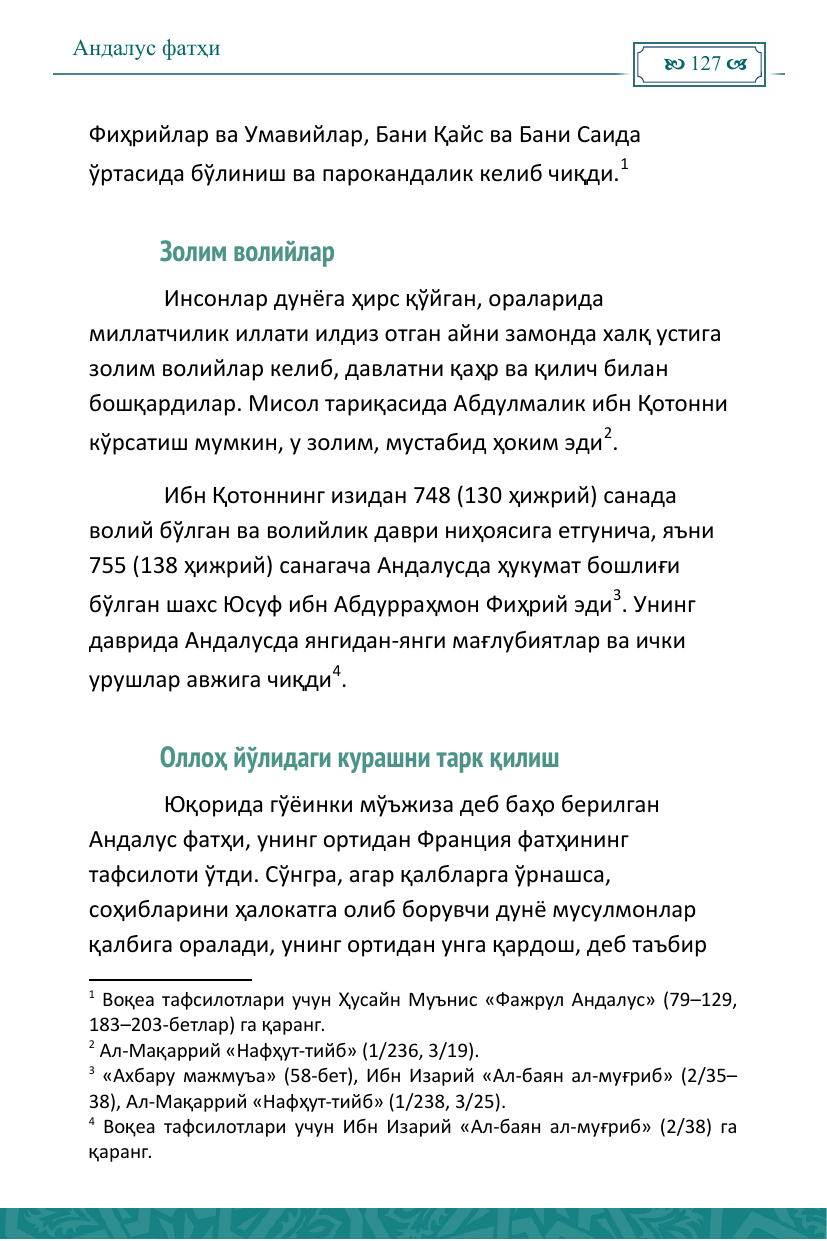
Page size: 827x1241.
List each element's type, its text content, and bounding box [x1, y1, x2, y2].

text Оллоҳ йўлидаги курашни тарк қилиш [159, 738, 738, 776]
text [89, 118, 738, 189]
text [89, 788, 738, 959]
text Золим волийлар [159, 232, 738, 269]
picture [0, 1208, 827, 1239]
text Ибн Қотоннинг изидан 748 (130 ҳижрий) санада волий бўлган ва волийлик даври ниҳоясига етгунича, яъни 755 (138 ҳижрий) санагача Андалусда ҳукумат бошлиғи бўлган шахс Юсуф ибн Абдурраҳмон Фиҳрий эди. Унинг даврида Андалусда янгидан-янги мағлубиятлар ва ички урушлар авжига чиқди. [89, 479, 738, 695]
text Инсонлар дунёга ҳирс қўйган, ораларида миллатчилик иллати илдиз отган айни замонда халқ устига золим волийлар келиб, давлатни қаҳр ва қилич билан бошқардилар. Мисол тариқасида Абдулмалик ибн Қотонни кўрсатиш мумкин, у золим, мустабид ҳоким эди. [89, 282, 738, 457]
